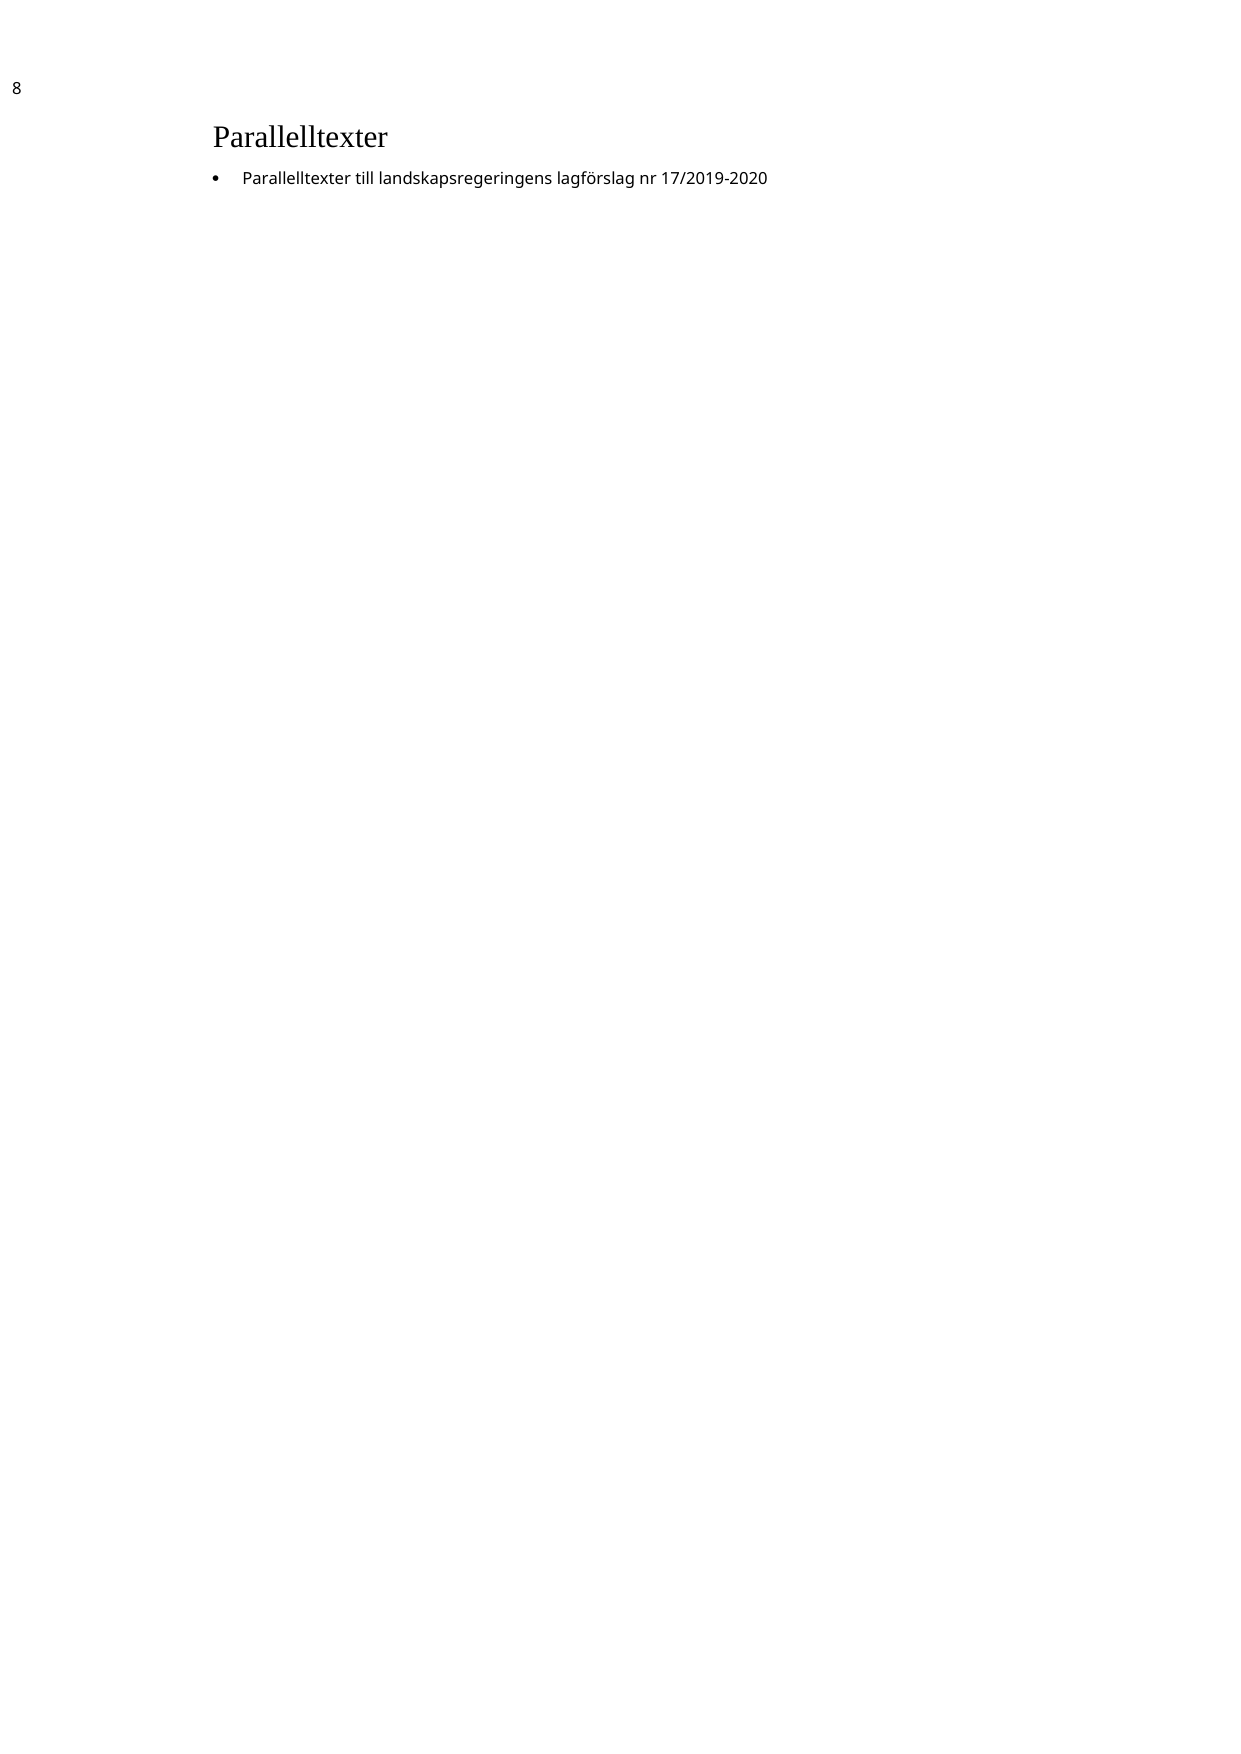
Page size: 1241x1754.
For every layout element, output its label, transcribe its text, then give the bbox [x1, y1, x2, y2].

text Parallelltexter till landskapsregeringens lagförslag nr 17/2019-2020 [213, 167, 909, 189]
text Parallelltexter [213, 119, 909, 154]
